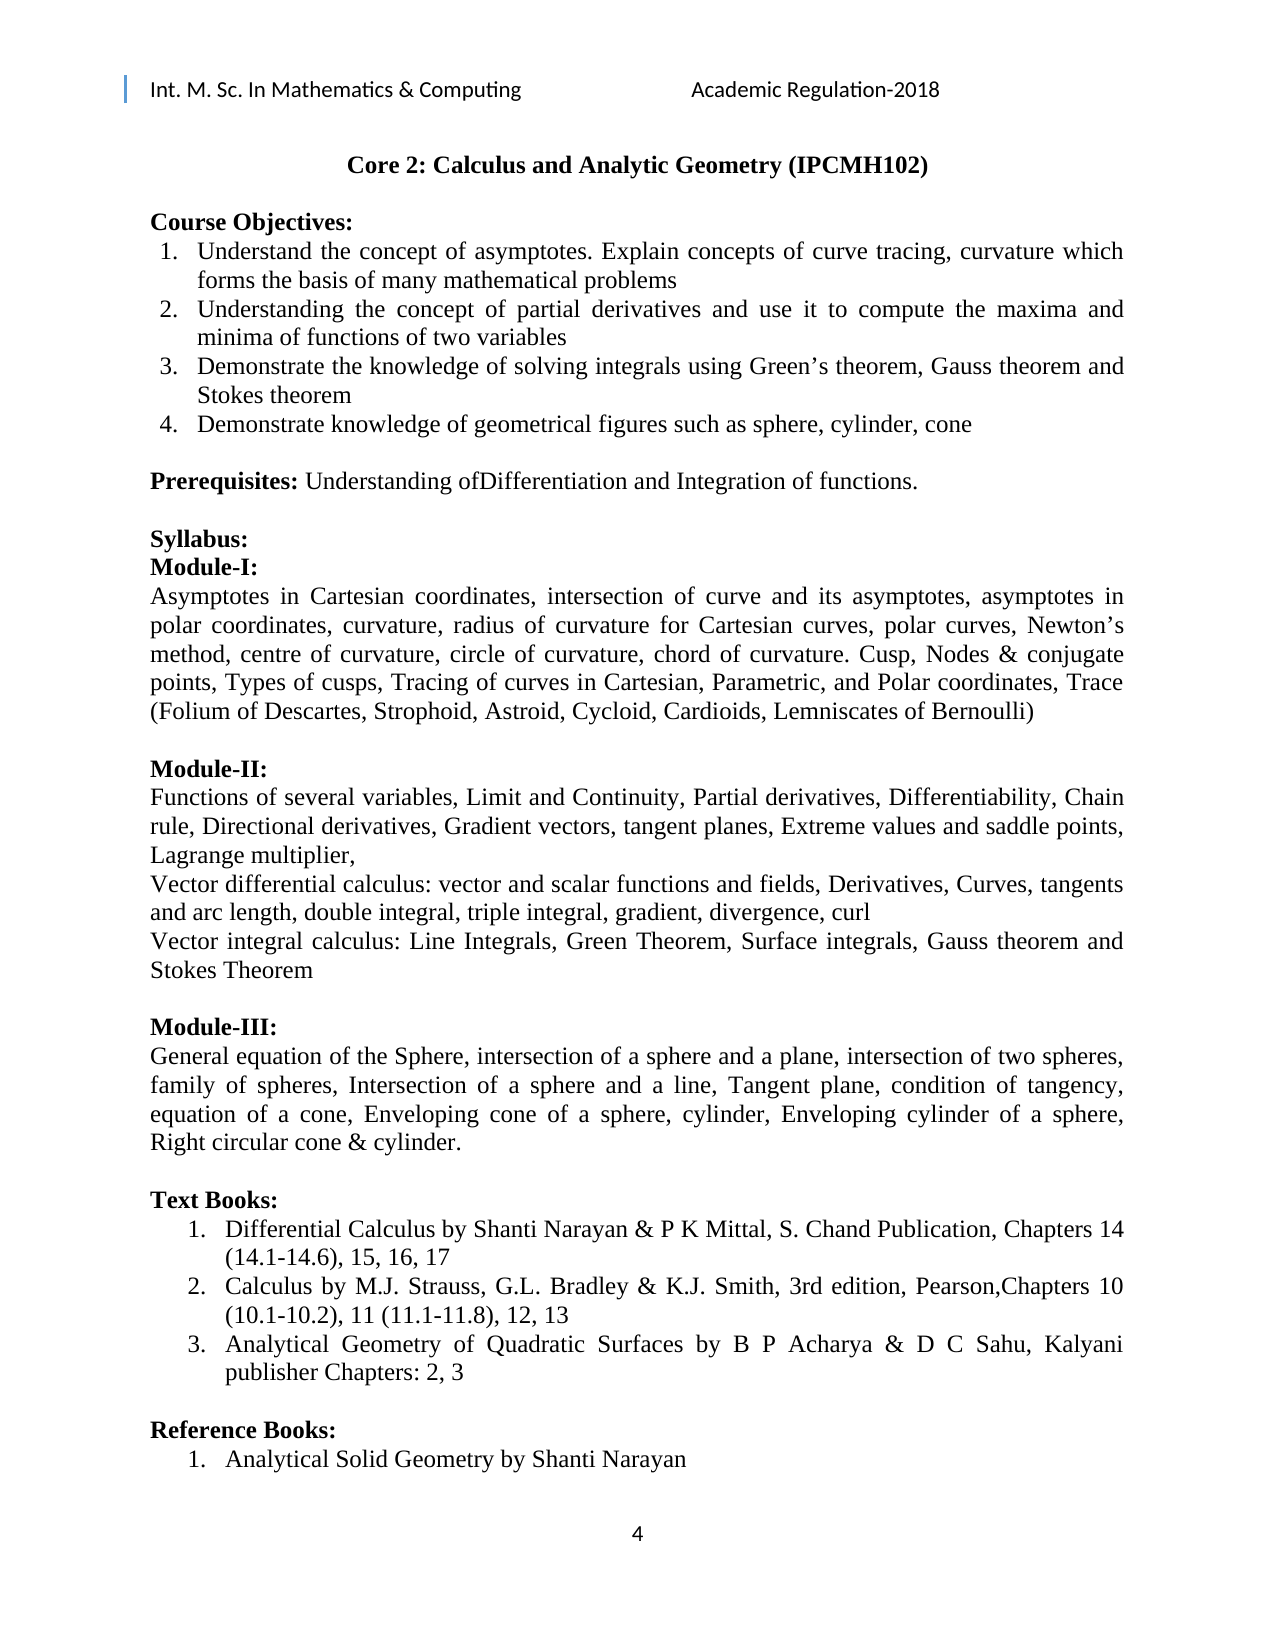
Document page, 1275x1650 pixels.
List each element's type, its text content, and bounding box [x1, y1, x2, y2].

list Analytical Geometry of Quadratic Surfaces by B P Acharya & D C Sahu, Kalyani publisher Chapters: 2, 3 [187, 1329, 1125, 1386]
text Prerequisites: Understanding ofDifferentiation and Integration of functions. [150, 466, 1125, 495]
text Syllabus: [150, 524, 1125, 552]
text Vector differential calculus: vector and scalar functions and fields, Derivatives, Curves, tangents and arc length, double integral, triple integral, gradient, divergence, curl [150, 869, 1125, 926]
list Demonstrate the knowledge of solving integrals using Green’s theorem, Gauss theorem and Stokes theorem [159, 351, 1125, 409]
list Demonstrate knowledge of geometrical figures such as sphere, cylinder, cone [159, 409, 1125, 437]
text Functions of several variables, Limit and Continuity, Partial derivatives, Differentiability, Chain rule, Directional derivatives, Gradient vectors, tangent planes, Extreme values and saddle points, Lagrange multiplier, [150, 782, 1125, 869]
text Core 2: Calculus and Analytic Geometry (IPCMH102) [150, 150, 1125, 179]
text Module-II: [150, 754, 1125, 782]
list Understanding the concept of partial derivatives and use it to compute the maxima and minima of functions of two variables [159, 294, 1125, 351]
list Calculus by M.J. Strauss, G.L. Bradley & K.J. Smith, 3rd edition, Pearson,Chapters 10 (10.1-10.2), 11 (11.1-11.8), 12, 13 [187, 1271, 1125, 1329]
list Analytical Solid Geometry by Shanti Narayan [187, 1444, 1125, 1472]
text Course Objectives: [150, 207, 1125, 236]
text Reference Books: [150, 1415, 1125, 1444]
text Asymptotes in Cartesian coordinates, intersection of curve and its asymptotes, asymptotes in polar coordinates, curvature, radius of curvature for Cartesian curves, polar curves, Newton’s method, centre of curvature, circle of curvature, chord of curvature. Cusp, Nodes & conjugate points, Types of cusps, Tracing of curves in Cartesian, Parametric, and Polar coordinates, Trace (Folium of Descartes, Strophoid, Astroid, Cycloid, Cardioids, Lemniscates of Bernoulli) [150, 581, 1125, 725]
list Understand the concept of asymptotes. Explain concepts of curve tracing, curvature which forms the basis of many mathematical problems [159, 236, 1125, 294]
text Text Books: [150, 1185, 1125, 1214]
text Vector integral calculus: Line Integrals, Green Theorem, Surface integrals, Gauss theorem and Stokes Theorem [150, 926, 1125, 984]
text General equation of the Sphere, intersection of a sphere and a plane, intersection of two spheres, family of spheres, Intersection of a sphere and a line, Tangent plane, condition of tangency, equation of a cone, Enveloping cone of a sphere, cylinder, Enveloping cylinder of a sphere, Right circular cone & cylinder. [150, 1041, 1125, 1156]
text Module-III: [150, 1012, 1125, 1041]
text Module-I: [150, 552, 1125, 581]
list Differential Calculus by Shanti Narayan & P K Mittal, S. Chand Publication, Chapters 14 (14.1-14.6), 15, 16, 17 [187, 1214, 1125, 1271]
